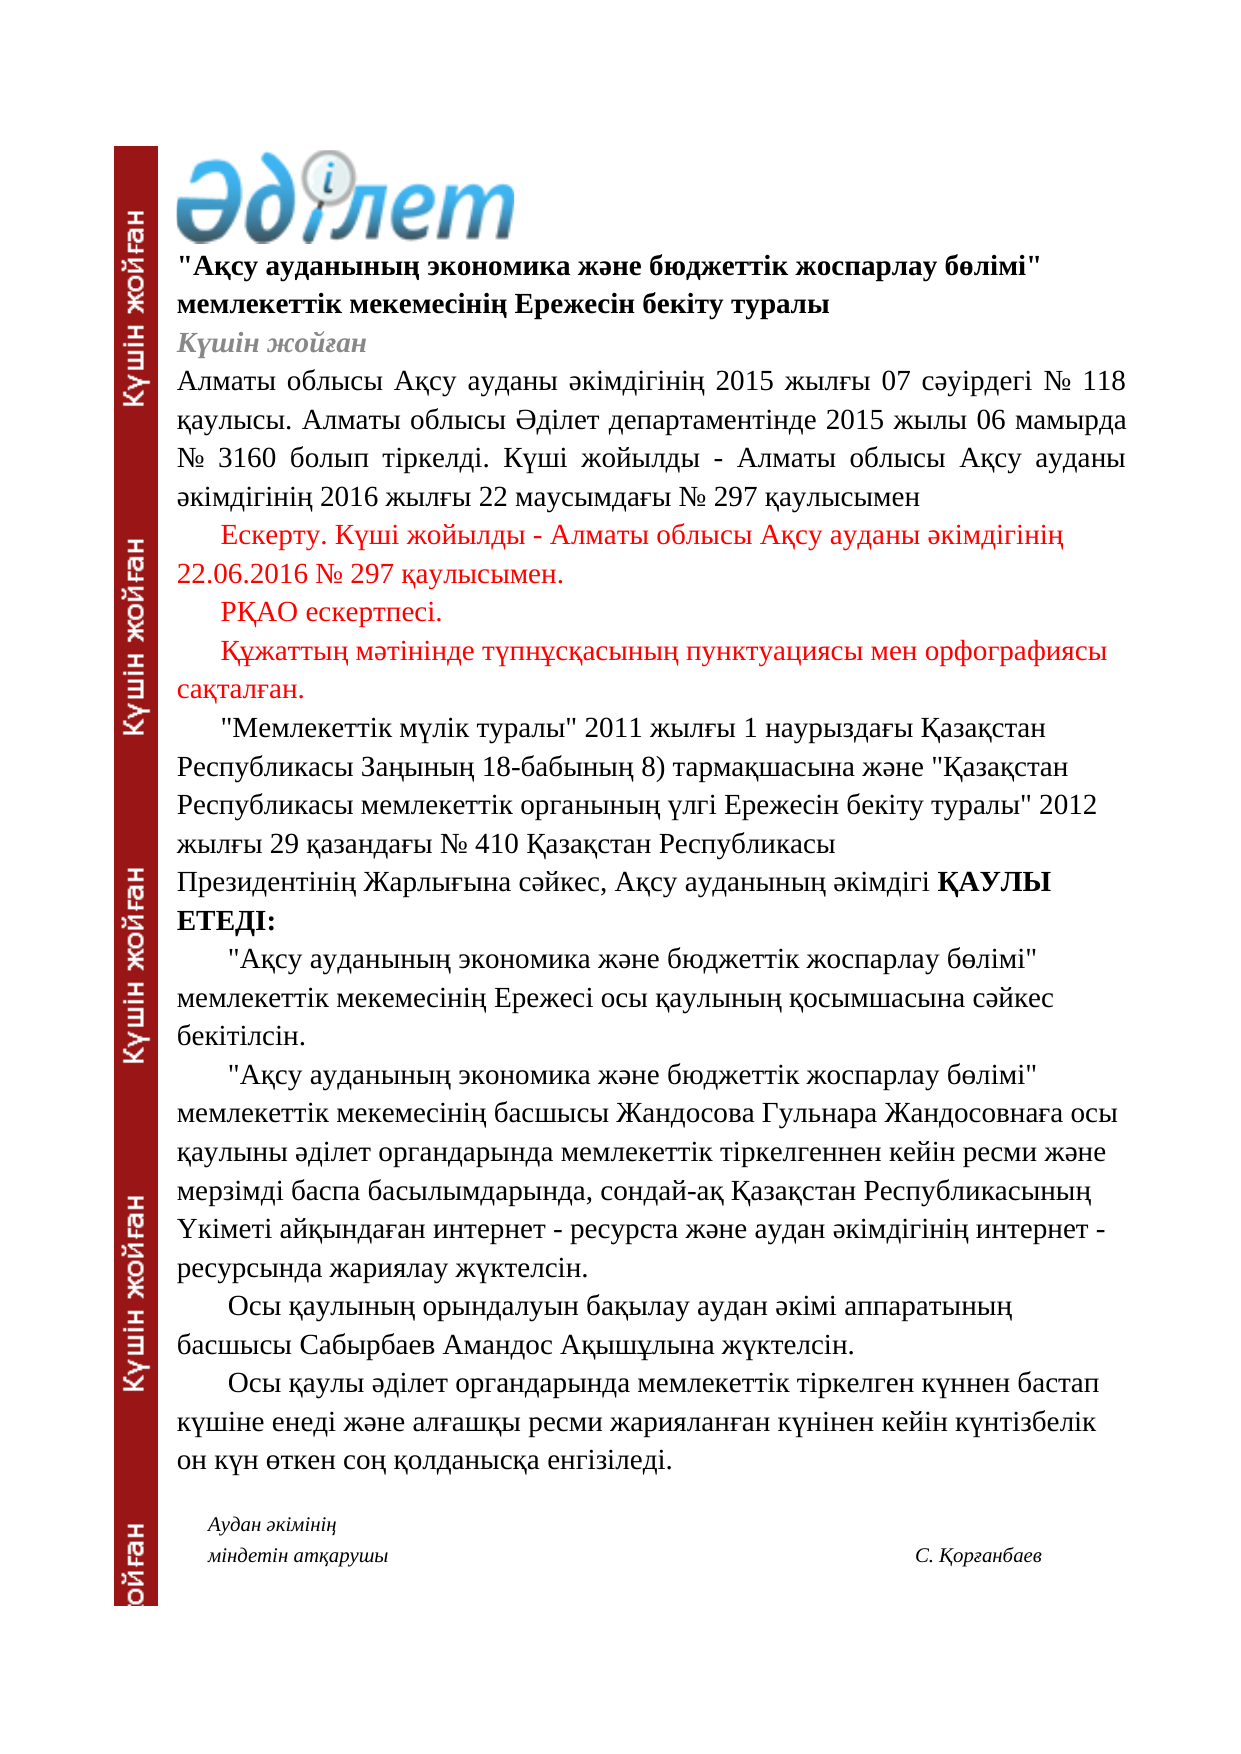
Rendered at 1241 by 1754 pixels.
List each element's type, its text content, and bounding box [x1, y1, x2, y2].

picture [176, 150, 515, 244]
text Ескерту. Күші жойылды - Алматы облысы Ақсу ауданы әкімдігінің 22.06.2016 № 297 қаулысымен. РҚАО ескертпесі. Құжаттың мәтінінде түпнұсқасының пунктуациясы мен орфографиясы сақталған. "Мемлекеттік мүлік туралы" 2011 жылғы 1 наурыздағы Қазақстан Республикасы Заңының 18-бабының 8) тармақшасына және "Қазақстан Республикасы мемлекеттік органының үлгі Ережесін бекіту туралы" 2012 жылғы 29 қазандағы № 410 Қазақстан Республикасы Президентінің Жарлығына сәйкес, Ақсу ауданының әкімдігі ҚАУЛЫ ЕТЕДІ: "Ақсу ауданының экономика және бюджеттік жоспарлау бөлімі" мемлекеттік мекемесінің Ережесі осы қаулының қосымшасына сәйкес бекітілсін. "Ақсу ауданының экономика және бюджеттік жоспарлау бөлімі" мемлекеттік мекемесінің басшысы Жандосова Гульнара Жандосовнаға осы қаулыны әділет органдарында мемлекеттік тіркелгеннен кейін ресми және мерзімді баспа басылымдарында, сондай-ақ Қазақстан Республикасының Үкіметі айқындаған интернет - ресурста және аудан әкімдігінің интернет - ресурсында жариялау жүктелсін. Осы қаулының орындалуын бақылау аудан әкімі аппаратының басшысы Сабырбаев Амандос Ақышұлына жүктелсін. Осы қаулы әділет органдарында мемлекеттік тіркелген күннен бастап күшіне енеді және алғашқы ресми жарияланған күнінен кейін күнтізбелік он күн өткен соң қолданысқа енгізіледі. [112, 517, 1128, 1506]
picture [114, 358, 158, 363]
text Алматы облысы Ақсу ауданы әкімдігінің 2015 жылғы 07 сәуірдегі № 118 қаулысы. Алматы облысы Әділет департаментінде 2015 жылы 06 мамырда № 3160 болып тіркелді. Күші жойылды - Алматы облысы Ақсу ауданы әкімдігінің 2016 жылғы 22 маусымдағы № 297 қаулысымен [112, 363, 1128, 512]
picture [114, 320, 158, 325]
text Күшін жойған [112, 325, 1128, 358]
table_cell міндетін атқарушы [101, 1541, 913, 1572]
picture [114, 146, 158, 248]
picture [114, 1506, 158, 1510]
picture [114, 1572, 158, 1606]
text "Ақсу ауданының экономика және бюджеттік жоспарлау бөлімі" мемлекеттік мекемесінің Ережесін бекіту туралы [112, 248, 1128, 320]
table_cell С. Қорғанбаев [913, 1541, 1240, 1572]
table_header Аудан әкімінің [101, 1510, 1240, 1541]
picture [114, 512, 158, 517]
